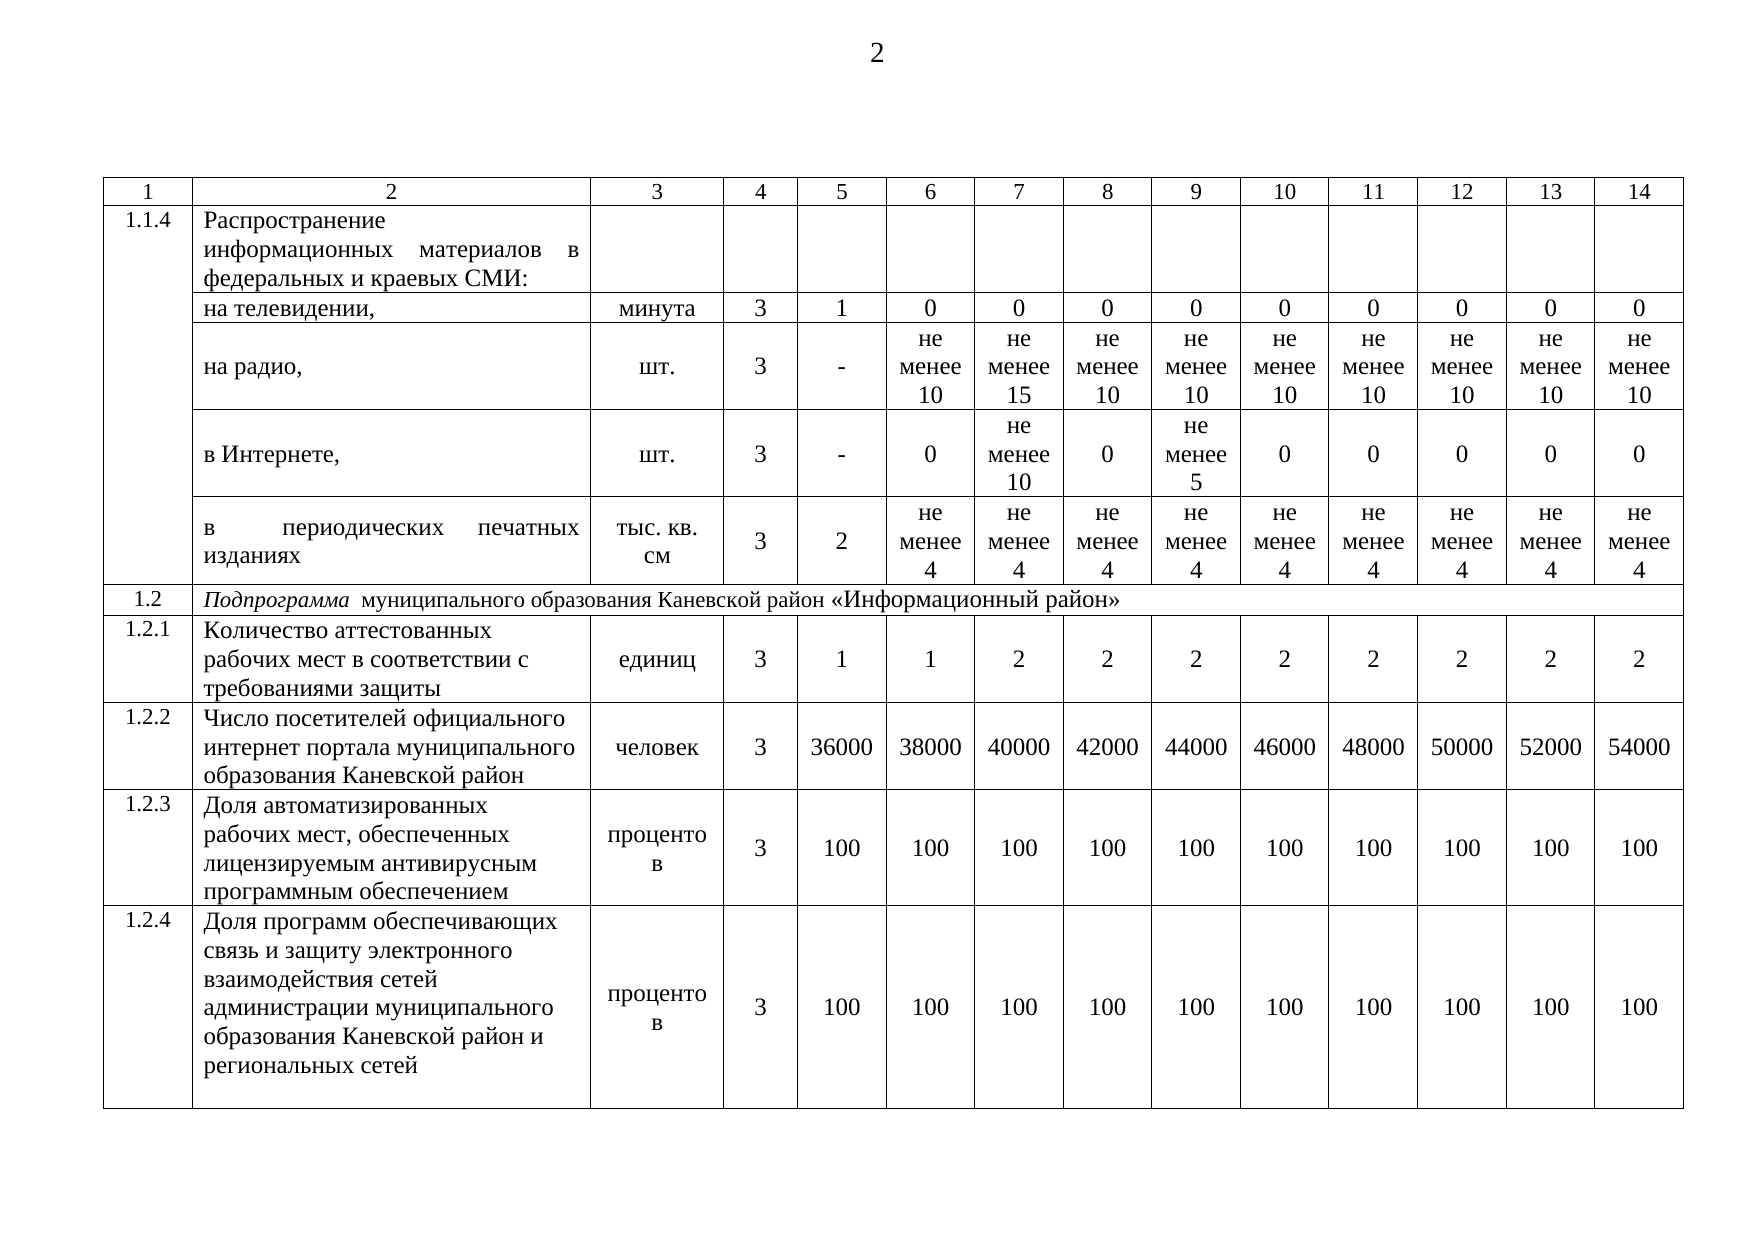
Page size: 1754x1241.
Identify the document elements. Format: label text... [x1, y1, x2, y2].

table_cell 0 [1152, 293, 1240, 322]
table_cell не менее 10 [1595, 323, 1683, 409]
table_cell не менее 4 [1241, 497, 1328, 583]
table_cell 3 [724, 790, 797, 905]
table_cell 0 [1241, 293, 1328, 322]
table_cell 100 [1507, 790, 1594, 905]
table_cell 52000 [1507, 703, 1594, 789]
table_cell 2 [798, 497, 886, 583]
table_cell минута [591, 293, 723, 322]
table_cell 1 [887, 616, 974, 702]
table_cell 3 [724, 497, 797, 583]
table_cell в периодических печатных изданиях [193, 497, 590, 583]
table_cell 38000 [887, 703, 974, 789]
table_cell 1.2 [104, 585, 192, 614]
table_header 10 [1241, 178, 1328, 204]
table_cell 1.2.1 [104, 616, 192, 702]
table_cell 0 [1329, 410, 1417, 496]
table_cell [591, 206, 723, 292]
table_cell [1595, 206, 1683, 292]
table_cell 2 [1152, 616, 1240, 702]
table_cell не менее 4 [1418, 497, 1506, 583]
table_cell не менее 4 [1507, 497, 1594, 583]
table_cell - [798, 410, 886, 496]
table_cell не менее 10 [1507, 323, 1594, 409]
table_cell 3 [724, 323, 797, 409]
table_cell процентов [591, 906, 723, 1107]
table_header 1 [104, 178, 192, 204]
table_cell 44000 [1152, 703, 1240, 789]
table_header 5 [798, 178, 886, 204]
table_cell не менее 10 [1064, 323, 1151, 409]
table_cell [887, 206, 974, 292]
table_cell не менее 10 [975, 410, 1063, 496]
table_cell 100 [1064, 906, 1151, 1107]
table_cell [724, 206, 797, 292]
table_cell 2 [1507, 616, 1594, 702]
table_cell 2 [1329, 616, 1417, 702]
table_cell тыс. кв. см [591, 497, 723, 583]
table_cell не менее 15 [975, 323, 1063, 409]
table_cell 0 [1418, 410, 1506, 496]
table_cell процентов [591, 790, 723, 905]
table_cell 2 [1595, 616, 1683, 702]
table_cell 0 [1329, 293, 1417, 322]
table_cell 1 [798, 293, 886, 322]
table_cell человек [591, 703, 723, 789]
table_cell 0 [1595, 410, 1683, 496]
table_cell 100 [1064, 790, 1151, 905]
table_cell не менее 10 [1152, 323, 1240, 409]
table_cell 3 [724, 616, 797, 702]
table_cell 2 [975, 616, 1063, 702]
table_cell 100 [1507, 906, 1594, 1107]
table_cell не менее 10 [1241, 323, 1328, 409]
table_cell 100 [1152, 790, 1240, 905]
table_cell не менее 4 [975, 497, 1063, 583]
table_cell 3 [724, 906, 797, 1107]
table_cell 0 [1241, 410, 1328, 496]
table_cell 100 [798, 790, 886, 905]
table_header 11 [1329, 178, 1417, 204]
table_cell 2 [1418, 616, 1506, 702]
table_cell 1 [798, 616, 886, 702]
table_cell 0 [1064, 410, 1151, 496]
table_cell [1241, 206, 1328, 292]
table_cell 3 [724, 703, 797, 789]
table_cell шт. [591, 323, 723, 409]
table_header 4 [724, 178, 797, 204]
table_cell не менее 4 [1152, 497, 1240, 583]
table_header 9 [1152, 178, 1240, 204]
table_header 6 [887, 178, 974, 204]
table_cell 100 [1595, 906, 1683, 1107]
table_cell 42000 [1064, 703, 1151, 789]
table_cell 3 [724, 410, 797, 496]
table_cell 100 [887, 790, 974, 905]
table_cell не менее 4 [1329, 497, 1417, 583]
table_cell не менее 5 [1152, 410, 1240, 496]
table_cell Подпрограмма муниципального образования Каневской район «Информационный район» [193, 585, 1683, 614]
table_cell 100 [1241, 790, 1328, 905]
table_cell Количество аттестованных рабочих мест в соответствии с требованиями защиты [193, 616, 590, 702]
table_cell [798, 206, 886, 292]
table_cell Число посетителей официального интернет портала муниципального образования Каневской район [193, 703, 590, 789]
table_cell не менее 10 [887, 323, 974, 409]
table_cell 100 [1329, 790, 1417, 905]
table_cell шт. [591, 410, 723, 496]
table_cell 0 [1507, 293, 1594, 322]
table_cell 40000 [975, 703, 1063, 789]
table_cell 100 [1595, 790, 1683, 905]
table_cell Доля автоматизированных рабочих мест, обеспеченных лицензируемым антивирусным программным обеспечением [193, 790, 590, 905]
table_cell 100 [1241, 906, 1328, 1107]
table_cell 50000 [1418, 703, 1506, 789]
table_cell в Интернете, [193, 410, 590, 496]
table_cell 0 [1064, 293, 1151, 322]
table_cell 2 [1064, 616, 1151, 702]
table_cell 100 [1418, 790, 1506, 905]
table_cell 0 [1418, 293, 1506, 322]
table_cell [1064, 206, 1151, 292]
table_cell 100 [1418, 906, 1506, 1107]
table_cell 36000 [798, 703, 886, 789]
table_cell Распространение информационных материалов в федеральных и краевых СМИ: [193, 206, 590, 292]
table_cell 0 [887, 410, 974, 496]
table_header 14 [1595, 178, 1683, 204]
table_cell 1.2.2 [104, 703, 192, 789]
table_cell 1.1.4 [104, 206, 192, 583]
table_cell 100 [1152, 906, 1240, 1107]
table_cell не менее 10 [1329, 323, 1417, 409]
table_cell 100 [1329, 906, 1417, 1107]
table_cell [1152, 206, 1240, 292]
table_header 8 [1064, 178, 1151, 204]
table_cell 100 [798, 906, 886, 1107]
table_cell 0 [887, 293, 974, 322]
table_cell не менее 4 [1064, 497, 1151, 583]
table_cell [975, 206, 1063, 292]
table_cell 54000 [1595, 703, 1683, 789]
table_header 13 [1507, 178, 1594, 204]
table_header 12 [1418, 178, 1506, 204]
table_header 3 [591, 178, 723, 204]
table_cell не менее 4 [1595, 497, 1683, 583]
table_cell 1.2.4 [104, 906, 192, 1107]
table_cell единиц [591, 616, 723, 702]
table_cell 46000 [1241, 703, 1328, 789]
table_cell 1.2.3 [104, 790, 192, 905]
table_cell [1507, 206, 1594, 292]
table_cell на радио, [193, 323, 590, 409]
table_cell не менее 10 [1418, 323, 1506, 409]
table_cell 0 [975, 293, 1063, 322]
table_cell 100 [887, 906, 974, 1107]
table_cell не менее 4 [887, 497, 974, 583]
table_cell [1329, 206, 1417, 292]
table_cell 100 [975, 906, 1063, 1107]
table_header 2 [193, 178, 590, 204]
table_cell на телевидении, [193, 293, 590, 322]
table_cell Доля программ обеспечивающих связь и защиту электронного взаимодействия сетей администрации муниципального образования Каневской район и региональных сетей [193, 906, 590, 1107]
table_cell 0 [1507, 410, 1594, 496]
table_header 7 [975, 178, 1063, 204]
table_cell 48000 [1329, 703, 1417, 789]
table_cell - [798, 323, 886, 409]
table_cell 100 [975, 790, 1063, 905]
table_cell 3 [724, 293, 797, 322]
table_cell [1418, 206, 1506, 292]
table_cell 2 [1241, 616, 1328, 702]
table_cell 0 [1595, 293, 1683, 322]
